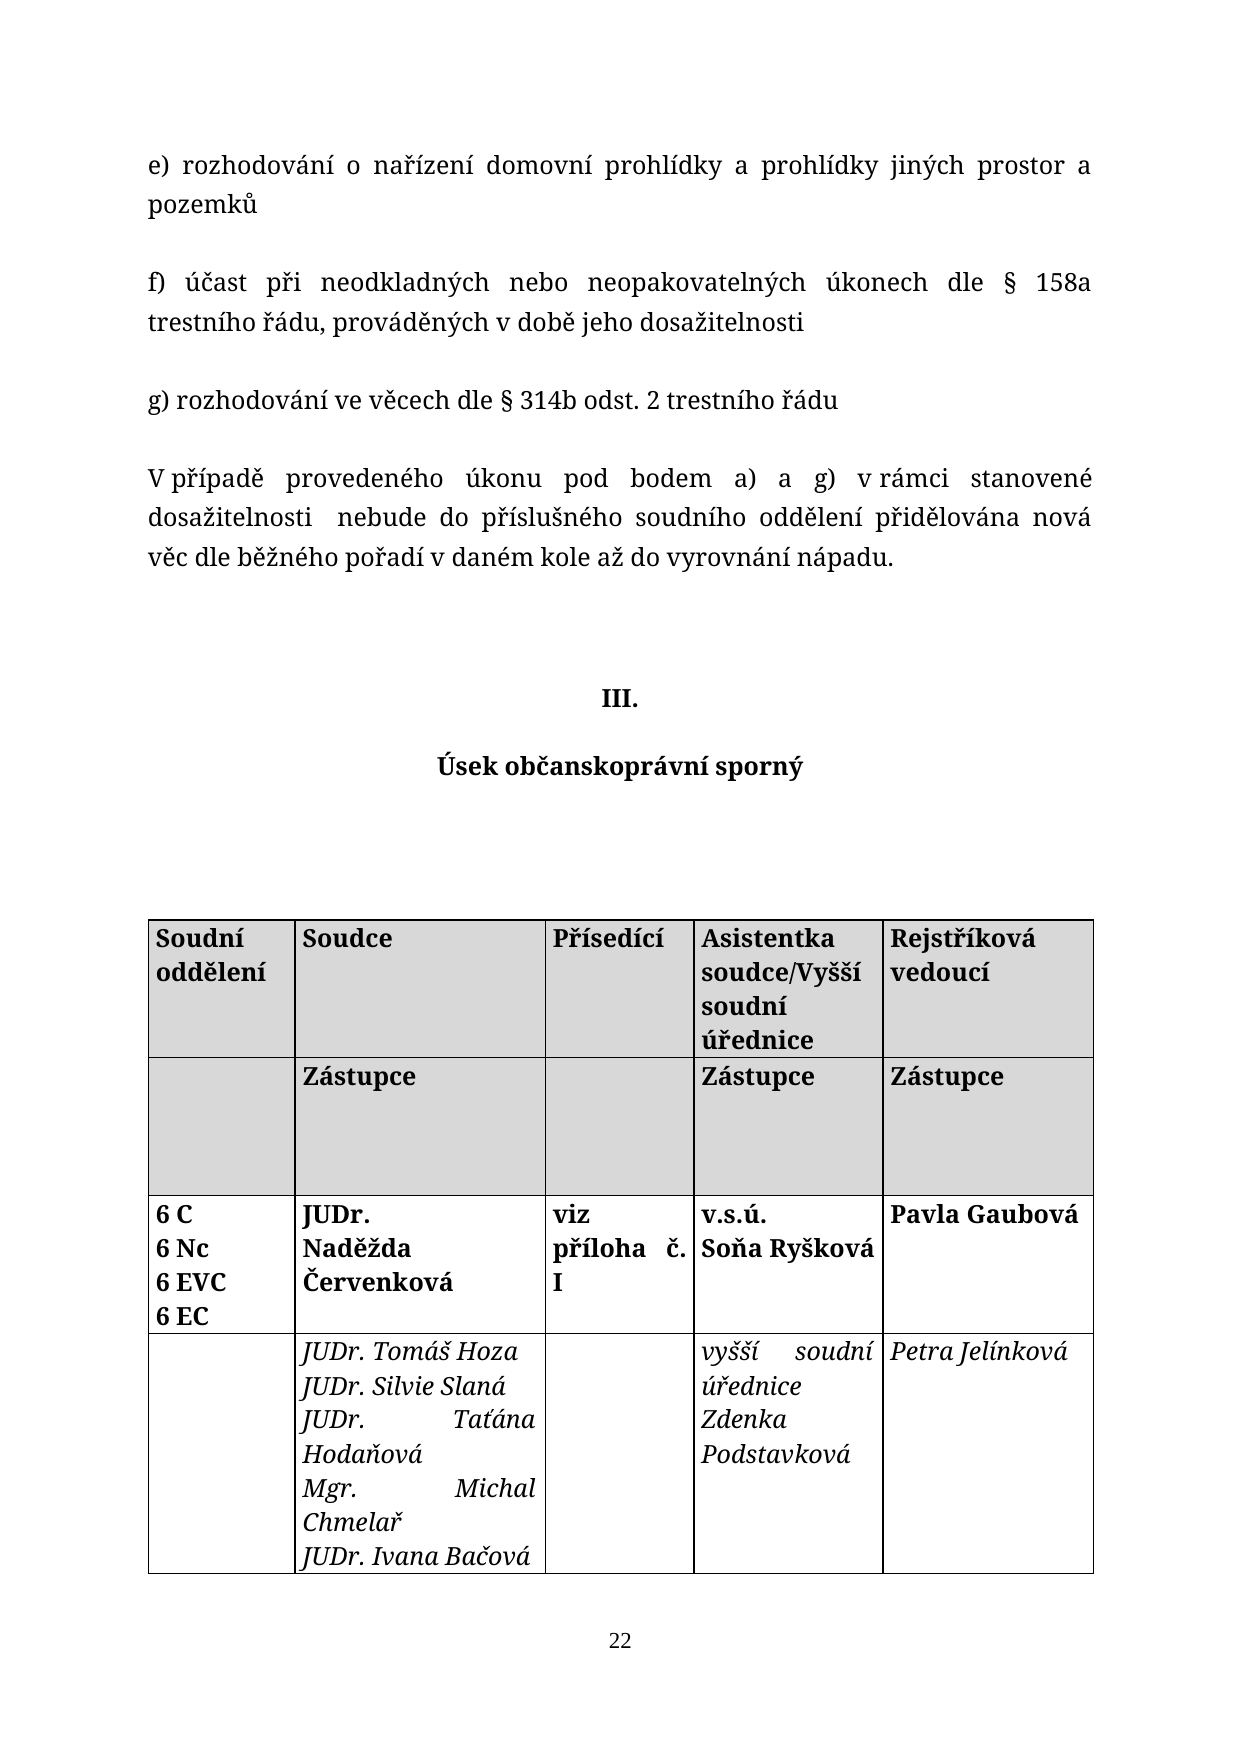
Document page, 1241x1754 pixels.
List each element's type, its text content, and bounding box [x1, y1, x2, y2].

table_cell Pavla Gaubová [884, 1196, 1093, 1332]
table_cell [546, 1058, 693, 1195]
table_cell Zástupce [296, 1058, 545, 1195]
table_cell [546, 1334, 693, 1572]
text g) rozhodování ve věcech dle § 314b odst. 2 trestního řádu [148, 383, 1093, 417]
text e) rozhodování o nařízení domovní prohlídky a prohlídky jiných prostor a pozemků [148, 148, 1093, 221]
text Úsek občanskoprávní sporný [148, 749, 1093, 783]
text f) účast při neodkladných nebo neopakovatelných úkonech dle § 158a trestního řádu, prováděných v době jeho dosažitelnosti [148, 265, 1093, 338]
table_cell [695, 1334, 882, 1572]
table_cell [149, 1334, 294, 1572]
table_cell [149, 1058, 294, 1195]
table_header Rejstříková vedoucí [884, 921, 1093, 1057]
text V případě provedeného úkonu pod bodem a) a g) v rámci stanovené dosažitelnosti nebude do příslušného soudního oddělení přidělována nová věc dle běžného pořadí v daném kole až do vyrovnání nápadu. [148, 461, 1093, 573]
table_header Přísedící [546, 921, 693, 1057]
table_header Asistentka soudce/Vyšší soudní úřednice [695, 921, 882, 1057]
table_cell Zástupce [884, 1058, 1093, 1195]
table_header Soudní oddělení [149, 921, 294, 1057]
table_cell 6 C 6 Nc 6 EVC 6 EC [149, 1196, 294, 1332]
text III. [148, 681, 1093, 715]
table_header Soudce [296, 921, 545, 1057]
table_cell v.s.ú. Soňa Ryšková [695, 1196, 882, 1332]
table_cell Petra Jelínková [884, 1334, 1093, 1572]
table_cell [296, 1334, 545, 1572]
table_cell viz příloha č. I [546, 1196, 693, 1332]
table_cell JUDr. Naděžda Červenková [296, 1196, 545, 1332]
table_cell Zástupce [695, 1058, 882, 1195]
